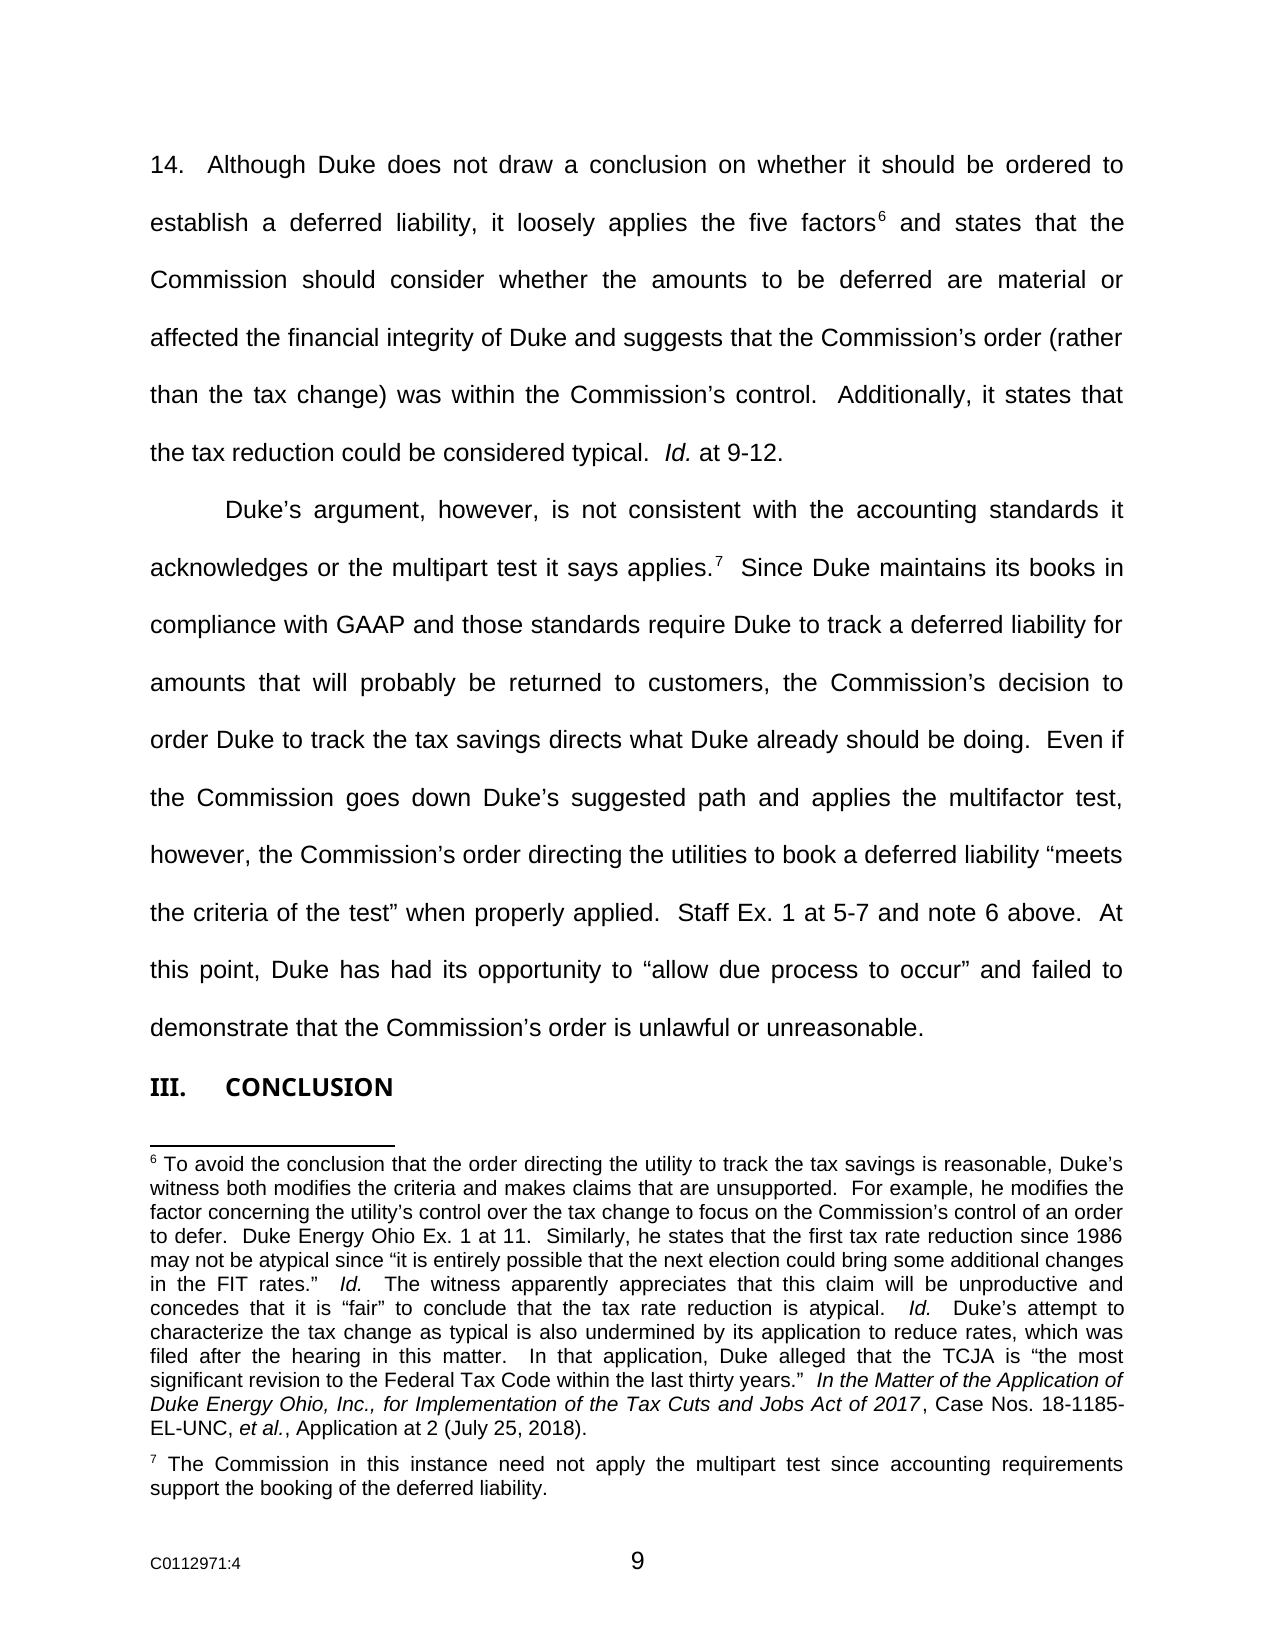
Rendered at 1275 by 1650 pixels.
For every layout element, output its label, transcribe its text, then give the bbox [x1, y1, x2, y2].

list Conclusion [150, 1070, 1125, 1104]
text Duke’s argument, however, is not consistent with the accounting standards it acknowledges or the multipart test it says applies. Since Duke maintains its books in compliance with GAAP and those standards require Duke to track a deferred liability for amounts that will probably be returned to customers, the Commission’s decision to order Duke to track the tax savings directs what Duke already should be doing. Even if the Commission goes down Duke’s suggested path and applies the multifactor test, however, the Commission’s order directing the utilities to book a deferred liability “meets the criteria of the test” when properly applied. Staff Ex. 1 at 5-7 and note 6 above. At this point, Duke has had its opportunity to “allow due process to occur” and failed to demonstrate that the Commission’s order is unlawful or unreasonable. [150, 495, 1125, 1041]
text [150, 150, 1125, 466]
